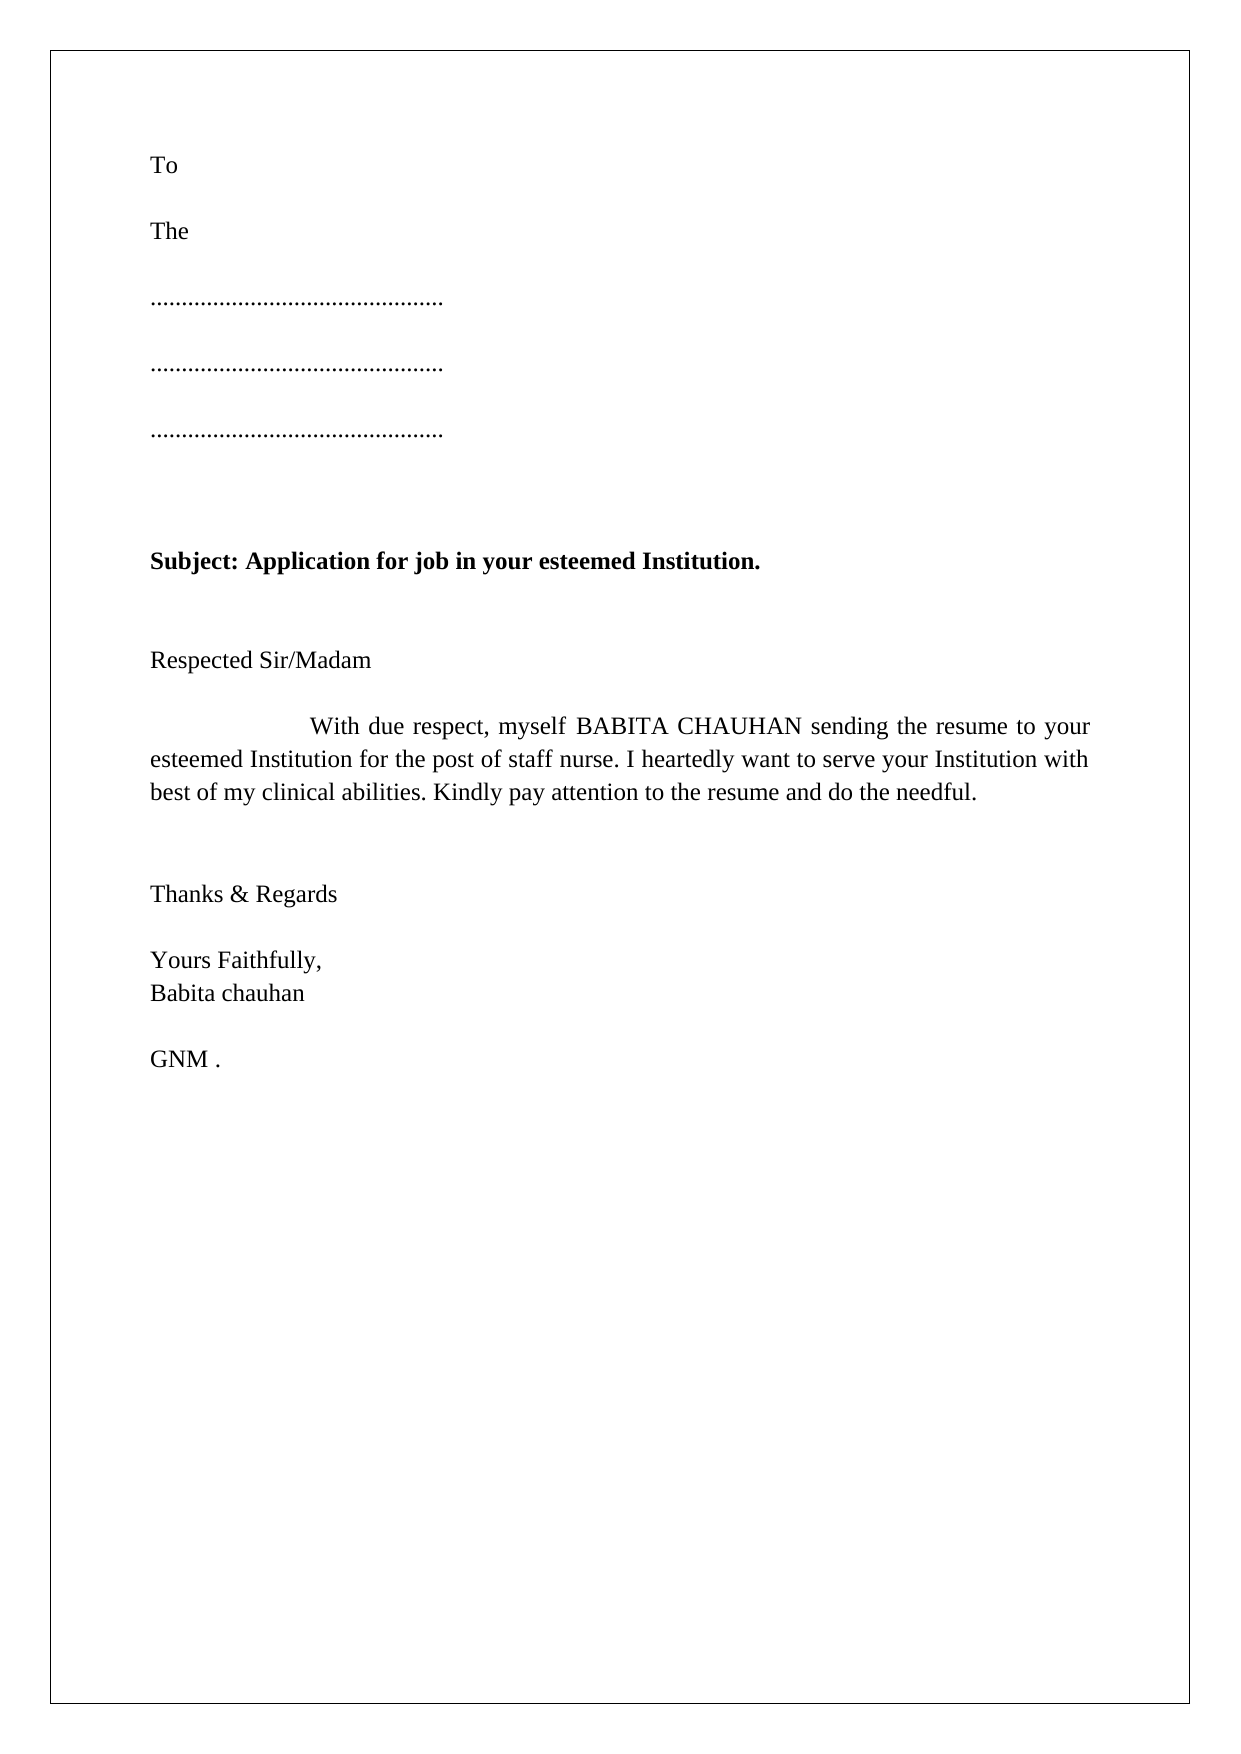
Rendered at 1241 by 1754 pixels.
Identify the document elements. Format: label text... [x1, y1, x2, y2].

text GNM . [150, 1044, 1090, 1073]
text The [150, 216, 1090, 245]
text Respected Sir/Madam [150, 645, 1090, 674]
text Babita chauhan [150, 978, 1090, 1007]
text ............................................... [150, 414, 1090, 443]
text Subject: Application for job in your esteemed Institution. [150, 546, 1090, 575]
text To [150, 150, 1090, 179]
text ............................................... [150, 282, 1090, 311]
text Thanks & Regards [150, 879, 1090, 908]
text ............................................... [150, 348, 1090, 377]
text With due respect, myself BABITA CHAUHAN sending the resume to your esteemed Institution for the post of staff nurse. I heartedly want to serve your Institution with best of my clinical abilities. Kindly pay attention to the resume and do the needful. [150, 711, 1090, 806]
text Yours Faithfully, [150, 945, 1090, 974]
